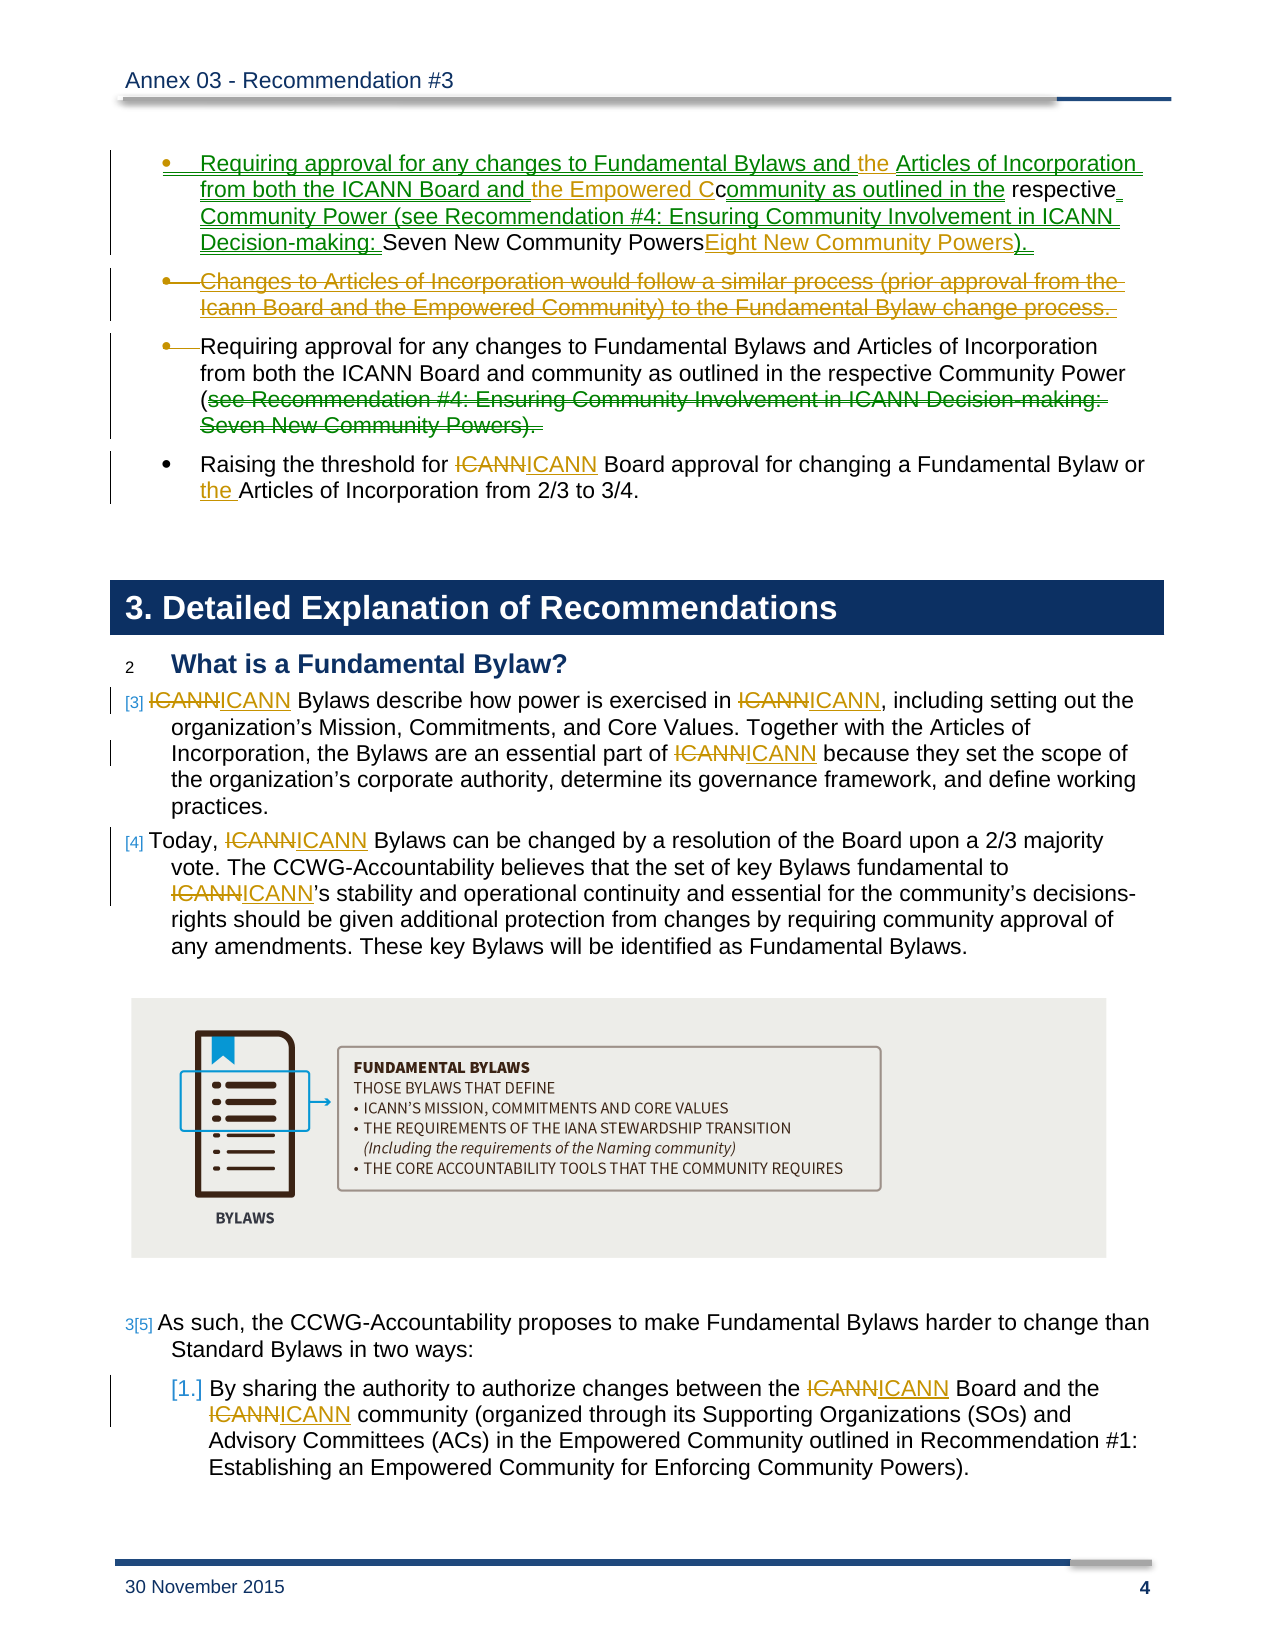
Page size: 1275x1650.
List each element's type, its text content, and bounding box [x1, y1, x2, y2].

text As such, the CCWG-Accountability proposes to make Fundamental Bylaws harder to change than Standard Bylaws in two ways: [125, 1309, 1150, 1362]
text What is a Fundamental Bylaw? [125, 648, 1150, 679]
text Today, Bylaws can be changed by a resolution of the Board upon a 2/3 majority vote. The CCWG-Accountability believes that the set of key Bylaws fundamental to ’s stability and operational continuity and essential for the community’s decisions-rights should be given additional protection from changes by requiring community approval of any amendments. These key Bylaws will be identified as Fundamental Bylaws. [125, 827, 1150, 986]
subtitle 3. Detailed Explanation of Recommendations [117, 586, 1158, 629]
list Raising the threshold for Board approval for changing a Fundamental Bylaw or Articles of Incorporation from 2/3 to 3/4. [162, 451, 1150, 504]
list By sharing the authority to authorize changes between the Board and the community (organized through its Supporting Organizations (SOs) and Advisory Committees (ACs) in the Empowered Community outlined in Recommendation #1: Establishing an Empowered Community for Enforcing Community Powers). [171, 1374, 1150, 1480]
text Bylaws describe how power is exercised in , including setting out the organization’s Mission, Commitments, and Core Values. Together with the Articles of Incorporation, the Bylaws are an essential part of because they set the scope of the organization’s corporate authority, determine its governance framework, and define working practices. [125, 687, 1150, 819]
picture [131, 998, 1107, 1258]
